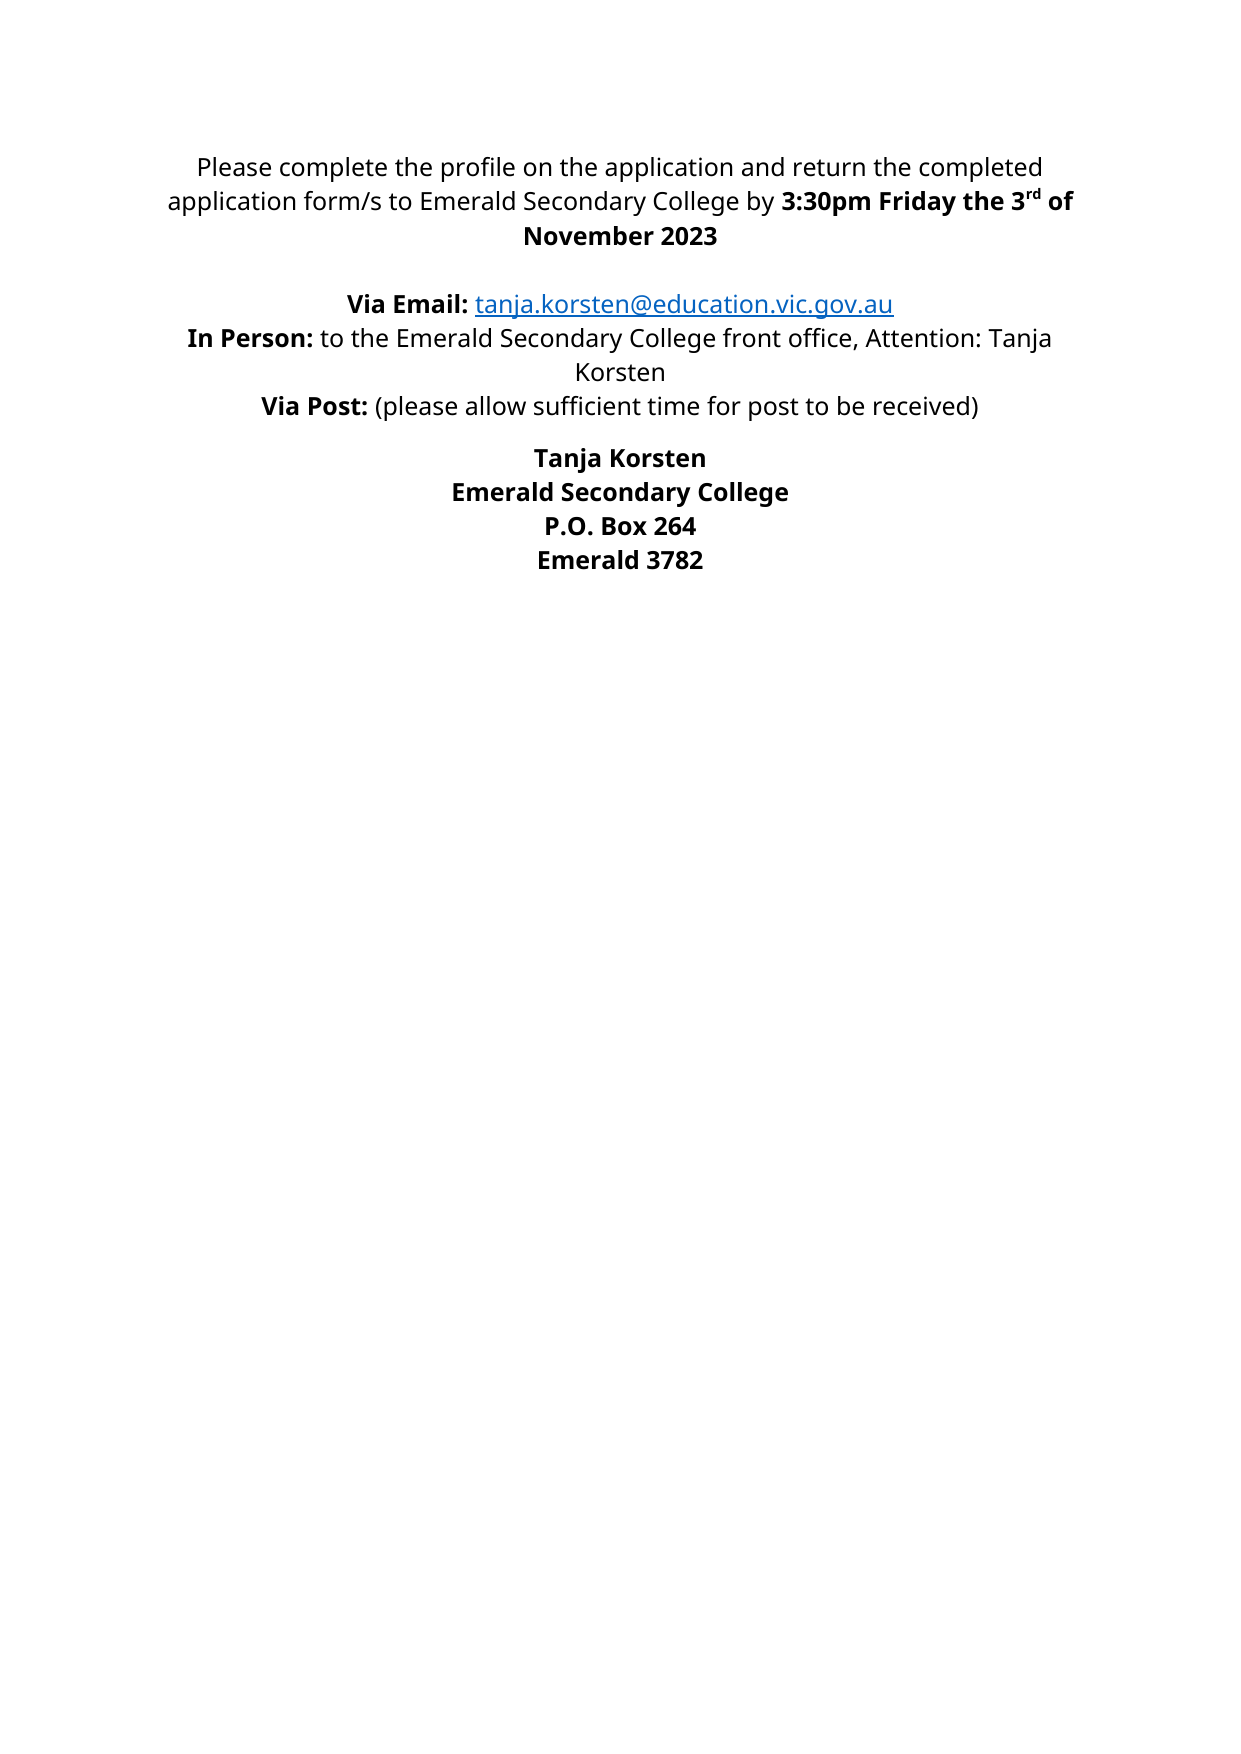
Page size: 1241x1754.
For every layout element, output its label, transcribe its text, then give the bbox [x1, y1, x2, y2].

text Please complete the profile on the application and return the completed application form/s to Emerald Secondary College by 3:30pm Friday the 3rd of November 2023 [150, 150, 1090, 252]
text Via Email: tanja.korsten@education.vic.gov.au [150, 286, 1090, 320]
text Via Post: (please allow sufficient time for post to be received) [150, 388, 1090, 422]
text In Person: to the Emerald Secondary College front office, Attention: Tanja Korsten [150, 320, 1090, 388]
